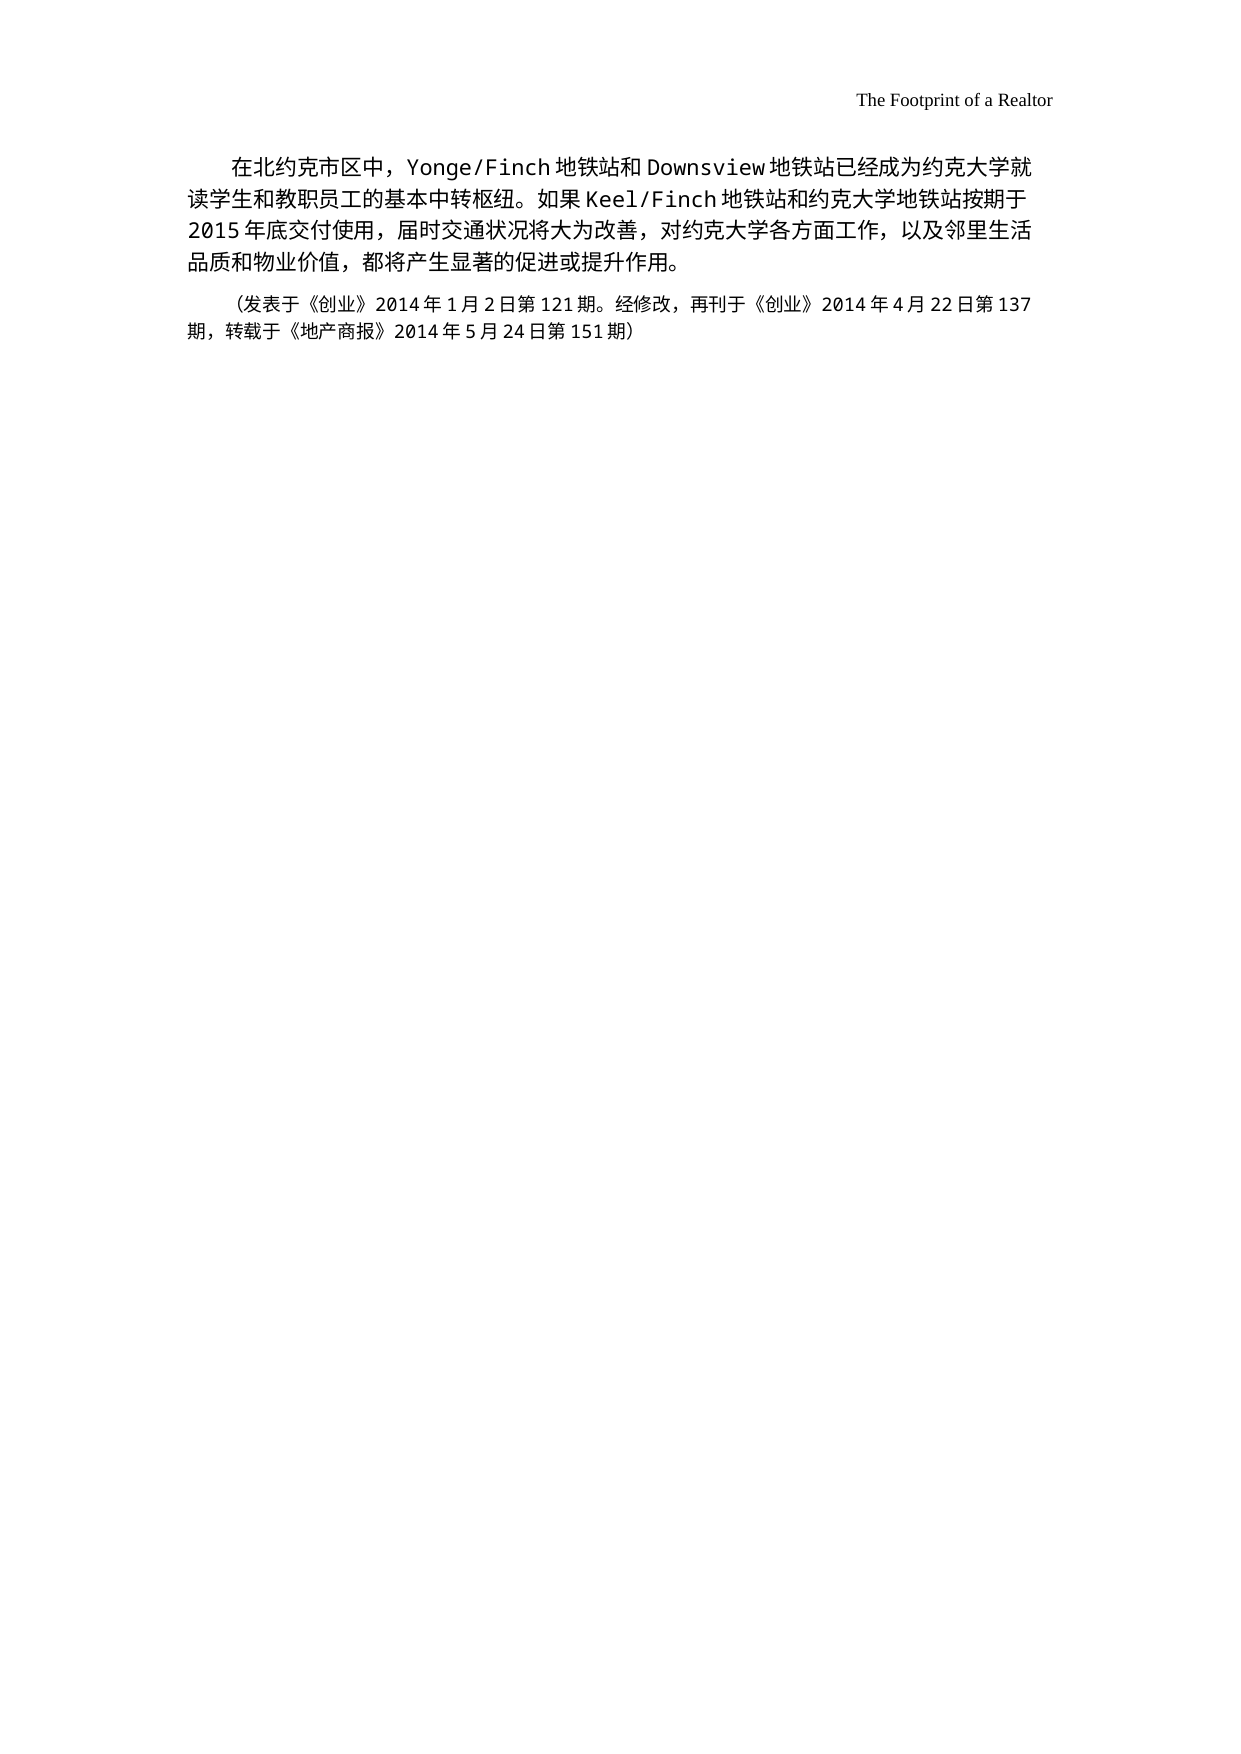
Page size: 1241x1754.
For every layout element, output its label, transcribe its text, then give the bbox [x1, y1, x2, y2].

text 在北约克市区中，Yonge/Finch地铁站和Downsview地铁站已经成为约克大学就读学生和教职员工的基本中转枢纽。如果Keel/Finch地铁站和约克大学地铁站按期于2015年底交付使用，届时交通状况将大为改善，对约克大学各方面工作，以及邻里生活品质和物业价值，都将产生显著的促进或提升作用。 [187, 150, 1053, 277]
text （发表于《创业》2014年1月2日第121期。经修改，再刊于《创业》2014年4月22日第137期，转载于《地产商报》2014年5月24日第151期） [187, 289, 1053, 344]
